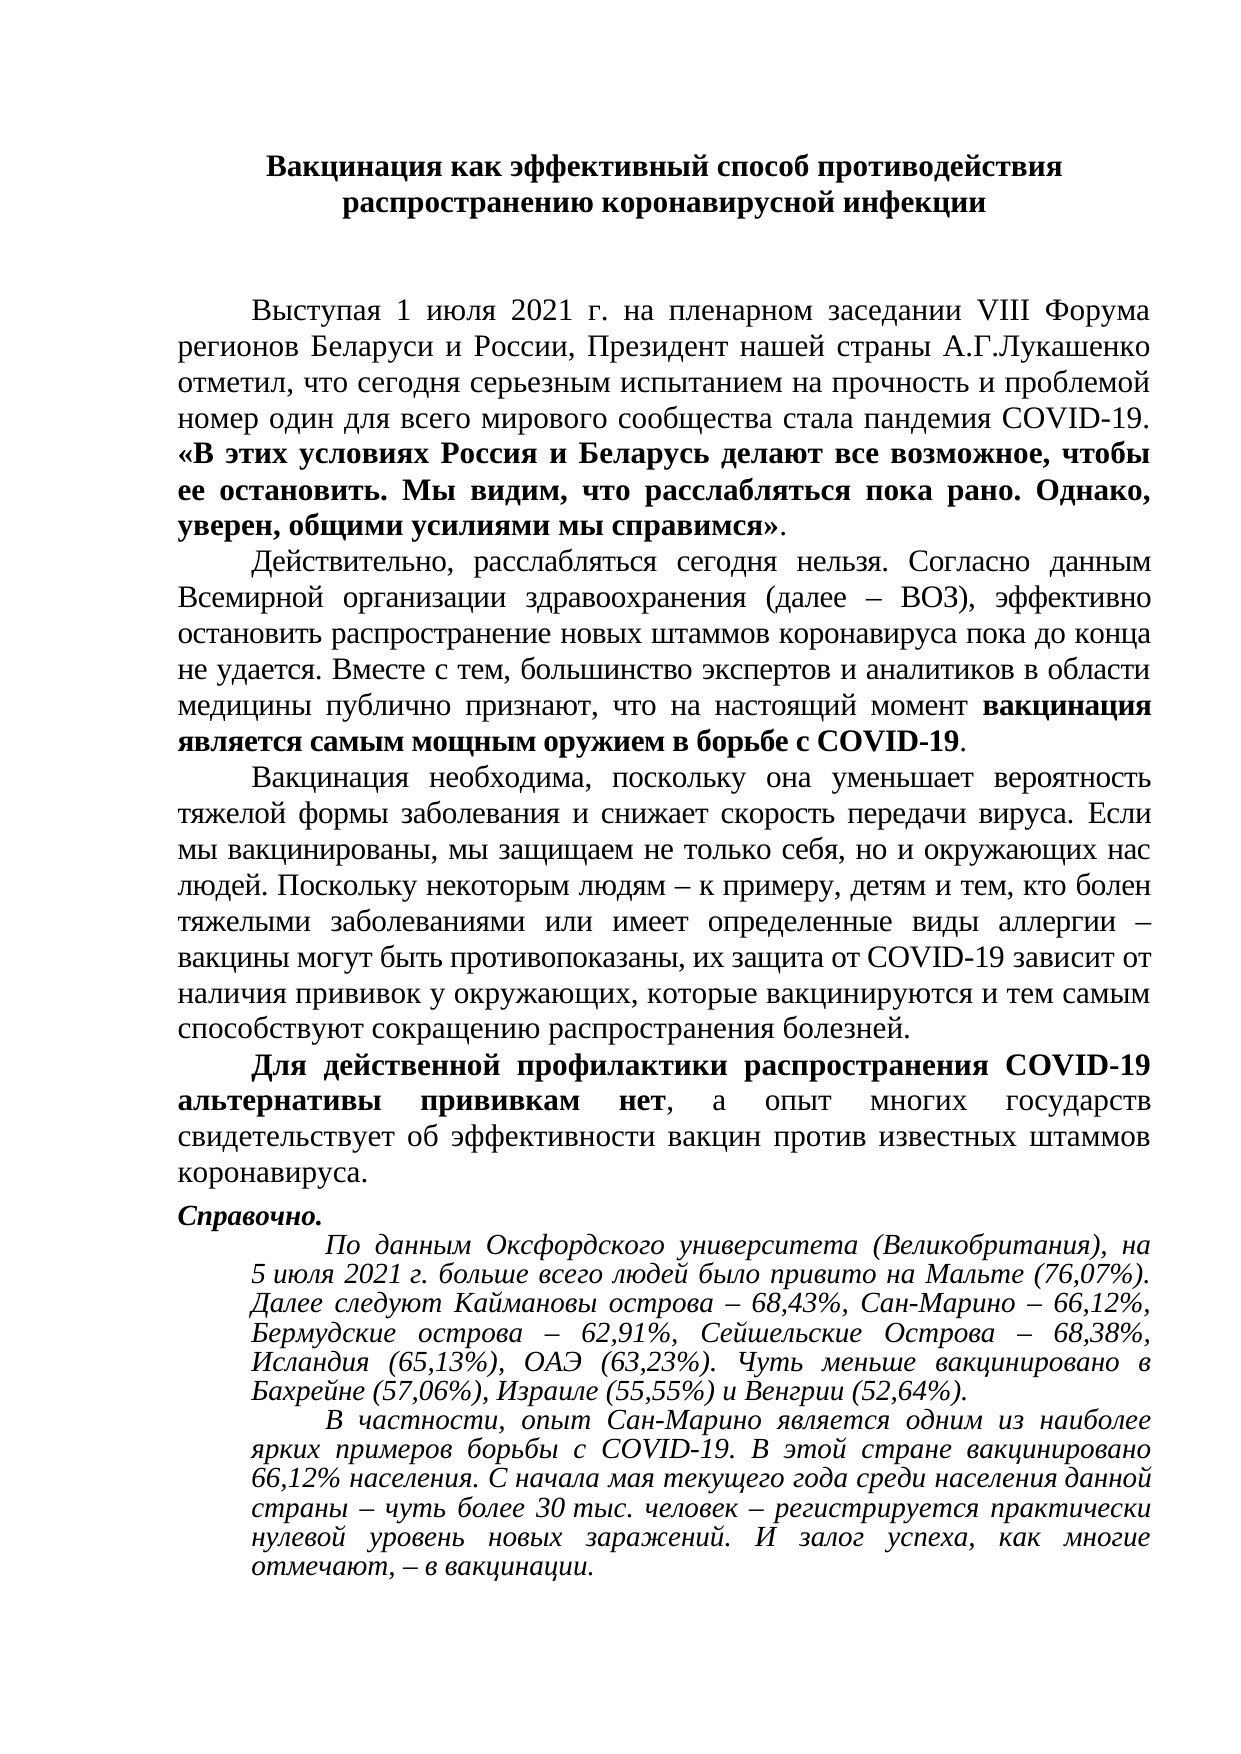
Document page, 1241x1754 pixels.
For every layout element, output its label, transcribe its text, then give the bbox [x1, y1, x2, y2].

text Справочно. [177, 1202, 1152, 1231]
text В частности, опыт Сан-Марино является одним из наиболее ярких примеров борьбы с COVID-19. В этой стране вакцинировано 66,12% населения. С начала мая текущего года среди населения данной страны – чуть более 30 тыс. человек – регистрируется практически нулевой уровень новых заражений. И залог успеха, как многие отмечают, – в вакцинации. [251, 1406, 1152, 1581]
text Действительно, расслабляться сегодня нельзя. Согласно данным Всемирной организации здравоохранения (далее – ВОЗ), эффективно остановить распространение новых штаммов коронавируса пока до конца не удается. Вместе с тем, большинство экспертов и аналитиков в области медицины публично признают, что на настоящий момент вакцинация является самым мощным оружием в борьбе с COVID-19. [177, 543, 1152, 758]
text По данным Оксфордского университета (Великобритания), на 5 июля 2021 г. больше всего людей было привито на Мальте (76,07%). Далее следуют Каймановы острова – 68,43%, Сан-Марино – 66,12%, Бермудские острова – 62,91%, Сейшельские Острова – 68,38%, Исландия (65,13%), ОАЭ (63,23%). Чуть меньше вакцинировано в Бахрейне (57,06%), Израиле (55,55%) и Венгрии (52,64%). [251, 1231, 1152, 1406]
text Для действенной профилактики распространения COVID-19 альтернативы прививкам нет, а опыт многих государств свидетельствует об эффективности вакцин против известных штаммов коронавируса. [177, 1046, 1152, 1189]
text Выступая 1 июля 2021 г. на пленарном заседании VIII Форума регионов Беларуси и России, Президент нашей страны А.Г.Лукашенко отметил, что сегодня серьезным испытанием на прочность и проблемой номер один для всего мирового сообщества стала пандемия COVID-19. «В этих условиях Россия и Беларусь делают все возможное, чтобы ее остановить. Мы видим, что расслабляться пока рано. Однако, уверен, общими усилиями мы справимся». [177, 291, 1152, 543]
text Вакцинация необходима, поскольку она уменьшает вероятность тяжелой формы заболевания и снижает скорость передачи вируса. Если мы вакцинированы, мы защищаем не только себя, но и окружающих нас людей. Поскольку некоторым людям – к примеру, детям и тем, кто болен тяжелыми заболеваниями или имеет определенные виды аллергии – вакцины могут быть противопоказаны, их защита от COVID-19 зависит от наличия прививок у окружающих, которые вакцинируются и тем самым способствуют сокращению распространения болезней. [177, 758, 1152, 1046]
text Вакцинация как эффективный способ противодействия распространению коронавирусной инфекции [177, 147, 1152, 219]
